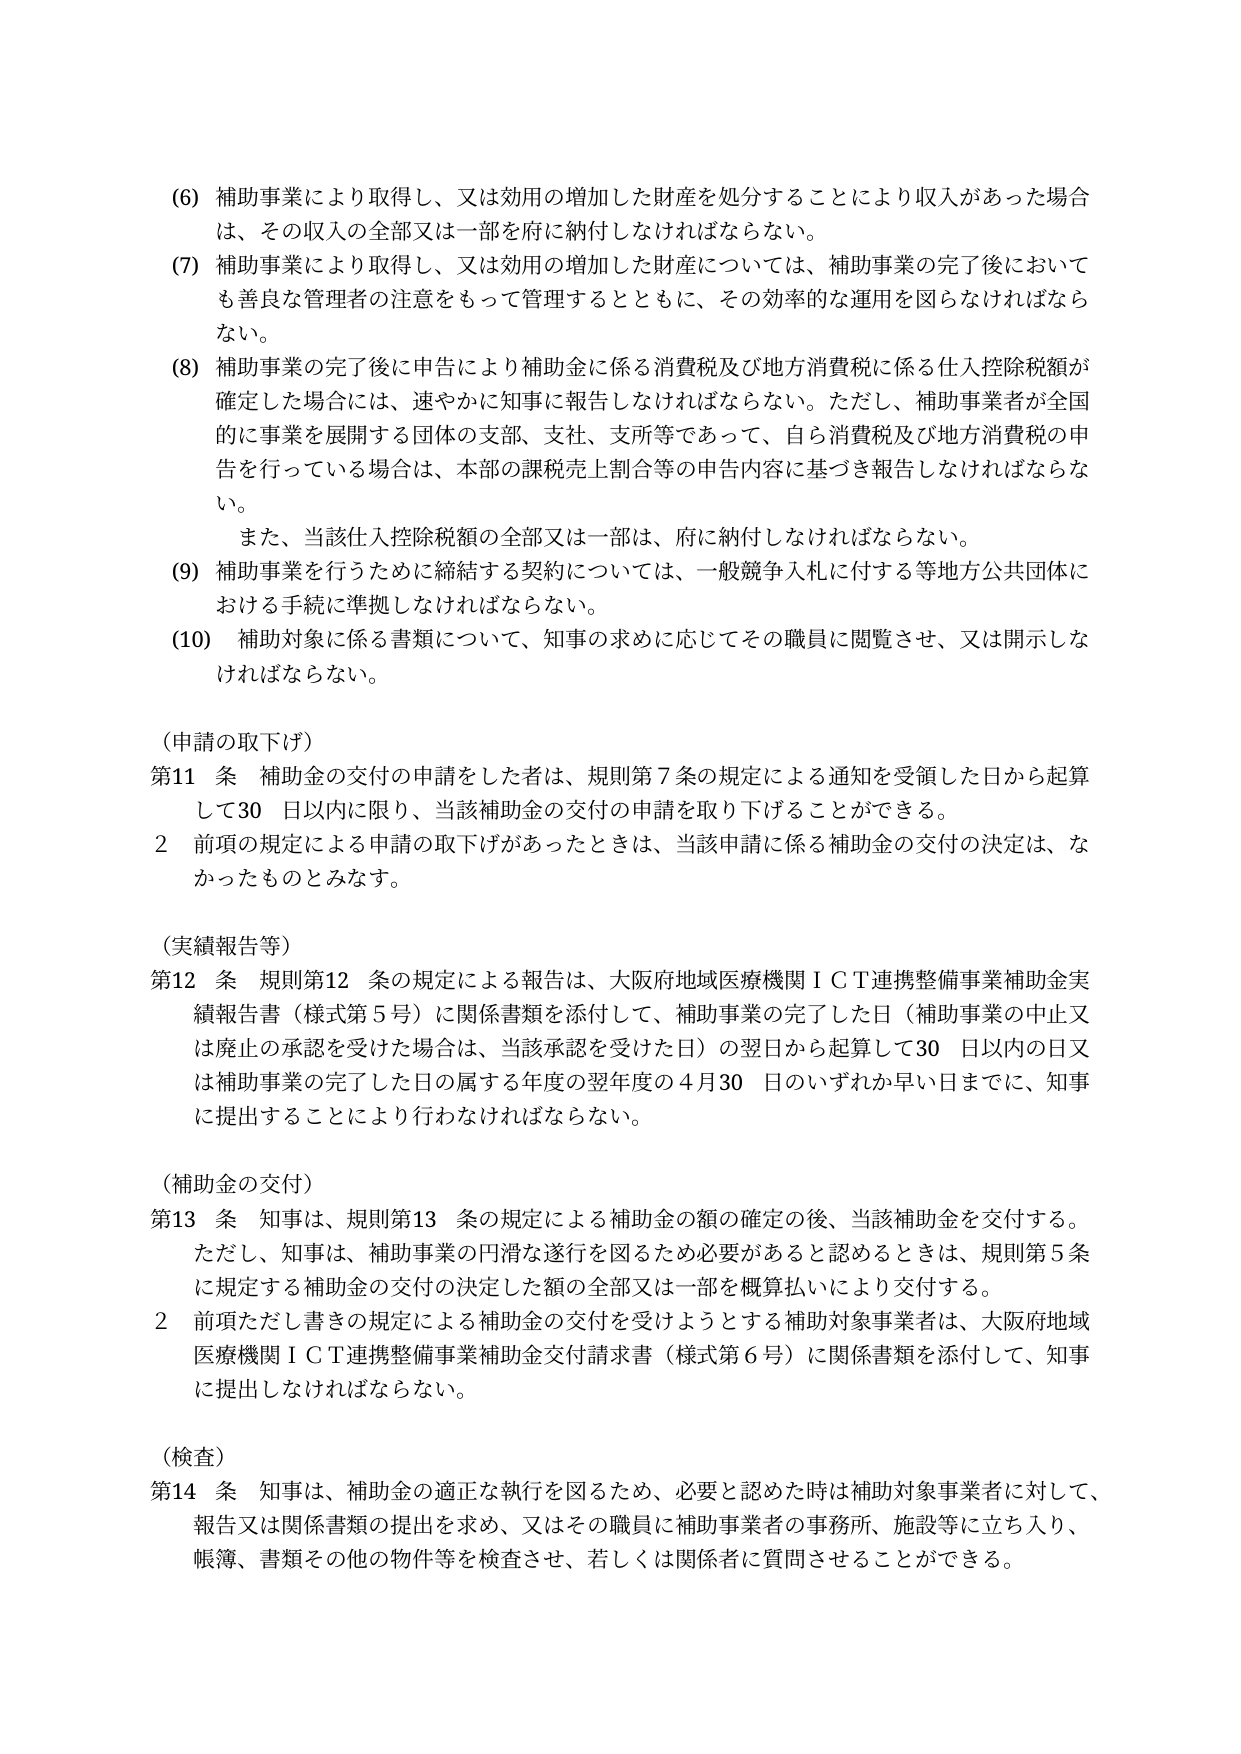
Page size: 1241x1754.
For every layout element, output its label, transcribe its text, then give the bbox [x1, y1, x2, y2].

text (7) 補助事業により取得し、又は効用の増加した財産については、補助事業の完了後においても善良な管理者の注意をもって管理するとともに、その効率的な運用を図らなければならない。 [170, 247, 1090, 349]
text また、当該仕入控除税額の全部又は一部は、府に納付しなければならない。 [200, 519, 1090, 553]
text (6) 補助事業により取得し、又は効用の増加した財産を処分することにより収入があった場合は、その収入の全部又は一部を府に納付しなければならない。 [170, 179, 1090, 247]
text 第12条 規則第12条の規定による報告は、大阪府地域医療機関ＩＣＴ連携整備事業補助金実績報告書（様式第５号）に関係書類を添付して、補助事業の完了した日（補助事業の中止又は廃止の承認を受けた場合は、当該承認を受けた日）の翌日から起算して30日以内の日又は補助事業の完了した日の属する年度の翌年度の４月30日のいずれか早い日までに、知事に提出することにより行わなければならない。 [150, 962, 1090, 1132]
text （申請の取下げ） [150, 724, 1090, 758]
text （補助金の交付） [150, 1166, 1090, 1201]
text 第13条 知事は、規則第13条の規定による補助金の額の確定の後、当該補助金を交付する。ただし、知事は、補助事業の円滑な遂行を図るため必要があると認めるときは、規則第５条に規定する補助金の交付の決定した額の全部又は一部を概算払いにより交付する。 [150, 1201, 1090, 1303]
text (10) 補助対象に係る書類について、知事の求めに応じてその職員に閲覧させ、又は開示しなければならない。 [170, 621, 1090, 689]
text （検査） [150, 1439, 1090, 1473]
text 第14条 知事は、補助金の適正な執行を図るため、必要と認めた時は補助対象事業者に対して、報告又は関係書類の提出を求め、又はその職員に補助事業者の事務所、施設等に立ち入り、帳簿、書類その他の物件等を検査させ、若しくは関係者に質問させることができる。 [150, 1473, 1090, 1575]
text ２ 前項の規定による申請の取下げがあったときは、当該申請に係る補助金の交付の決定は、なかったものとみなす。 [150, 826, 1090, 894]
text 第11条 補助金の交付の申請をした者は、規則第７条の規定による通知を受領した日から起算して30日以内に限り、当該補助金の交付の申請を取り下げることができる。 [150, 758, 1090, 826]
text （実績報告等） [150, 928, 1090, 962]
text (9) 補助事業を行うために締結する契約については、一般競争入札に付する等地方公共団体における手続に準拠しなければならない。 [170, 553, 1090, 621]
text (8) 補助事業の完了後に申告により補助金に係る消費税及び地方消費税に係る仕入控除税額が確定した場合には、速やかに知事に報告しなければならない。ただし、補助事業者が全国的に事業を展開する団体の支部、支社、支所等であって、自ら消費税及び地方消費税の申告を行っている場合は、本部の課税売上割合等の申告内容に基づき報告しなければならない。 [170, 349, 1090, 519]
text ２ 前項ただし書きの規定による補助金の交付を受けようとする補助対象事業者は、大阪府地域医療機関ＩＣＴ連携整備事業補助金交付請求書（様式第６号）に関係書類を添付して、知事に提出しなければならない。 [150, 1303, 1090, 1405]
